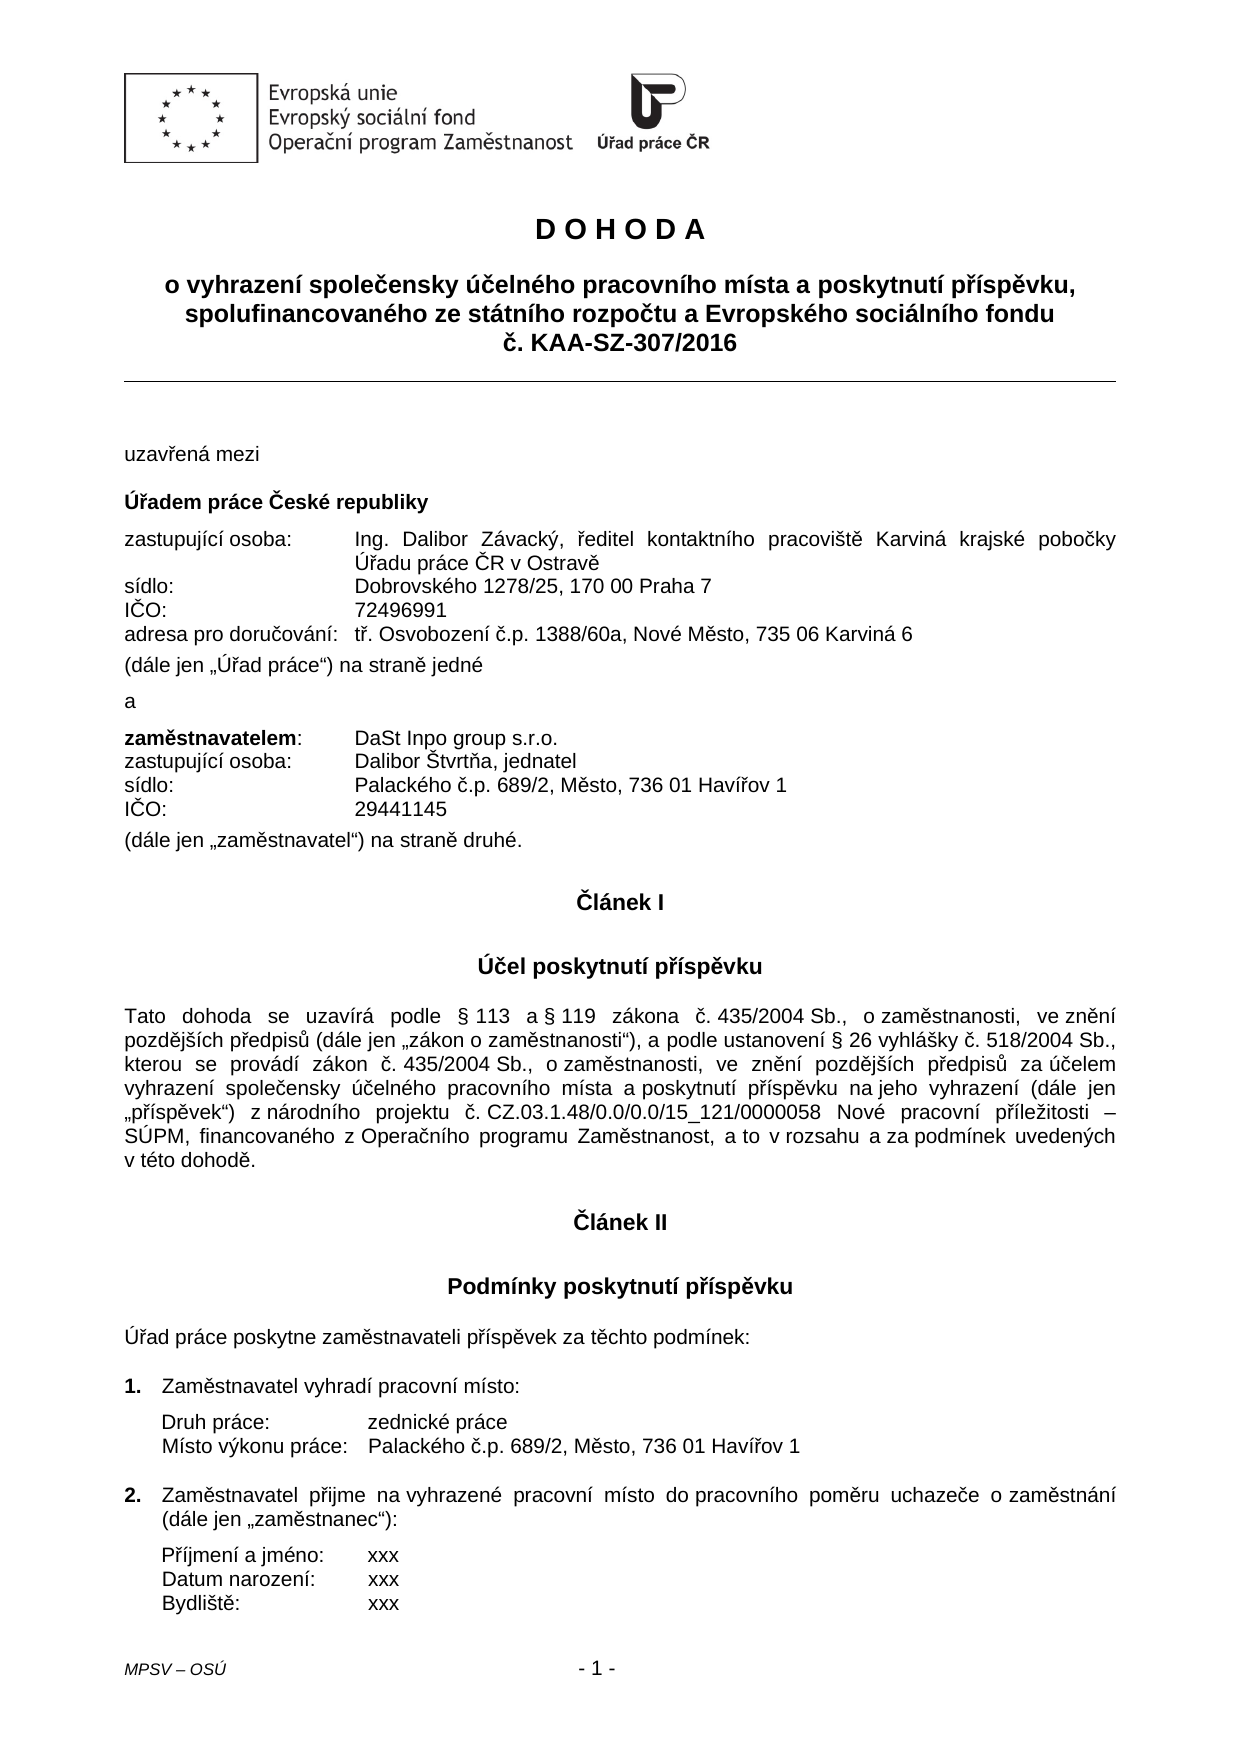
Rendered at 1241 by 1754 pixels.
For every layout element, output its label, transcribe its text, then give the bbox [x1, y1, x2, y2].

text Datum narození: xxx [162, 1567, 1116, 1591]
text a [124, 689, 1116, 713]
text Článek II [124, 1209, 1116, 1236]
text IČO: 72496991 [124, 598, 1116, 622]
text Účel poskytnutí příspěvku [124, 953, 1116, 979]
text Zaměstnavatel přijme na vyhrazené pracovní místo do pracovního poměru uchazeče o zaměstnání (dále jen „zaměstnanec“): [124, 1483, 1116, 1531]
text sídlo: Palackého č.p. 689/2, Město, 736 01 Havířov 1 [124, 773, 1116, 797]
text adresa pro doručování: tř. Osvobození č.p. 1388/60a, Nové Město, 735 06 Karviná 6 [124, 622, 1116, 646]
text zaměstnavatelem: DaSt Inpo group s.r.o.0 [124, 725, 1116, 749]
text sídlo: Dobrovského 1278/25, 170 00 Praha 7 [124, 574, 1116, 598]
text č. KAA-SZ-307/2016 [124, 328, 1116, 357]
list Tato dohoda se uzavírá podle § 113 a § 119 zákona č. 435/2004 Sb., o zaměstnanosti, ve znění pozdějších předpisů (dále jen „zákon o zaměstnanosti“), a podle ustanovení § 26 vyhlášky č. 518/2004 Sb., kterou se provádí zákon č. 435/2004 Sb., o zaměstnanosti, ve znění pozdějších předpisů za účelem vyhrazení společensky účelného pracovního místa a poskytnutí příspěvku na jeho vyhrazení (dále jen „příspěvek“) z národního projektu č. CZ.03.1.48/0.0/0.0/15_121/0000058 Nové pracovní příležitosti – SÚPM, financovaného z Operačního programu Zaměstnanost, a to v rozsahu a za podmínek uvedených v této dohodě. [124, 1004, 1116, 1172]
text o vyhrazení společensky účelného pracovního místa a poskytnutí příspěvku, spolufinancovaného ze státního rozpočtu a Evropského sociálního fondu [124, 270, 1116, 328]
list Úřad práce poskytne zaměstnavateli příspěvek za těchto podmínek: [124, 1324, 1116, 1348]
text Podmínky poskytnutí příspěvku [124, 1273, 1116, 1299]
text zastupující osoba: Ing. Dalibor Závacký, ředitel kontaktního pracoviště Karviná krajské pobočky Úřadu práce ČR v Ostravě [124, 526, 1116, 574]
text Bydliště: xxx [162, 1591, 1116, 1615]
text (dále jen „Úřad práce“) na straně jedné [124, 652, 1116, 676]
text (dále jen „zaměstnavatel“) na straně druhé. [124, 827, 1116, 851]
picture [124, 73, 714, 163]
text Článek I [124, 889, 1116, 915]
text IČO: 29441145 [124, 797, 1116, 821]
text Zaměstnavatel vyhradí pracovní místo: [124, 1373, 1116, 1397]
text Úřadem práce České republiky [124, 490, 1116, 514]
text Místo výkonu práce: Palackého č.p. 689/2, Město, 736 01 Havířov 1 [162, 1434, 1116, 1458]
text Příjmení a jméno: xxx [161, 1543, 1116, 1567]
text D O H O D A [124, 212, 1116, 245]
text Druh práce: zednické práce [161, 1410, 1116, 1434]
text uzavřená mezi [124, 442, 1116, 466]
text zastupující osoba: Dalibor Štvrtňa, jednatel [124, 749, 1116, 773]
